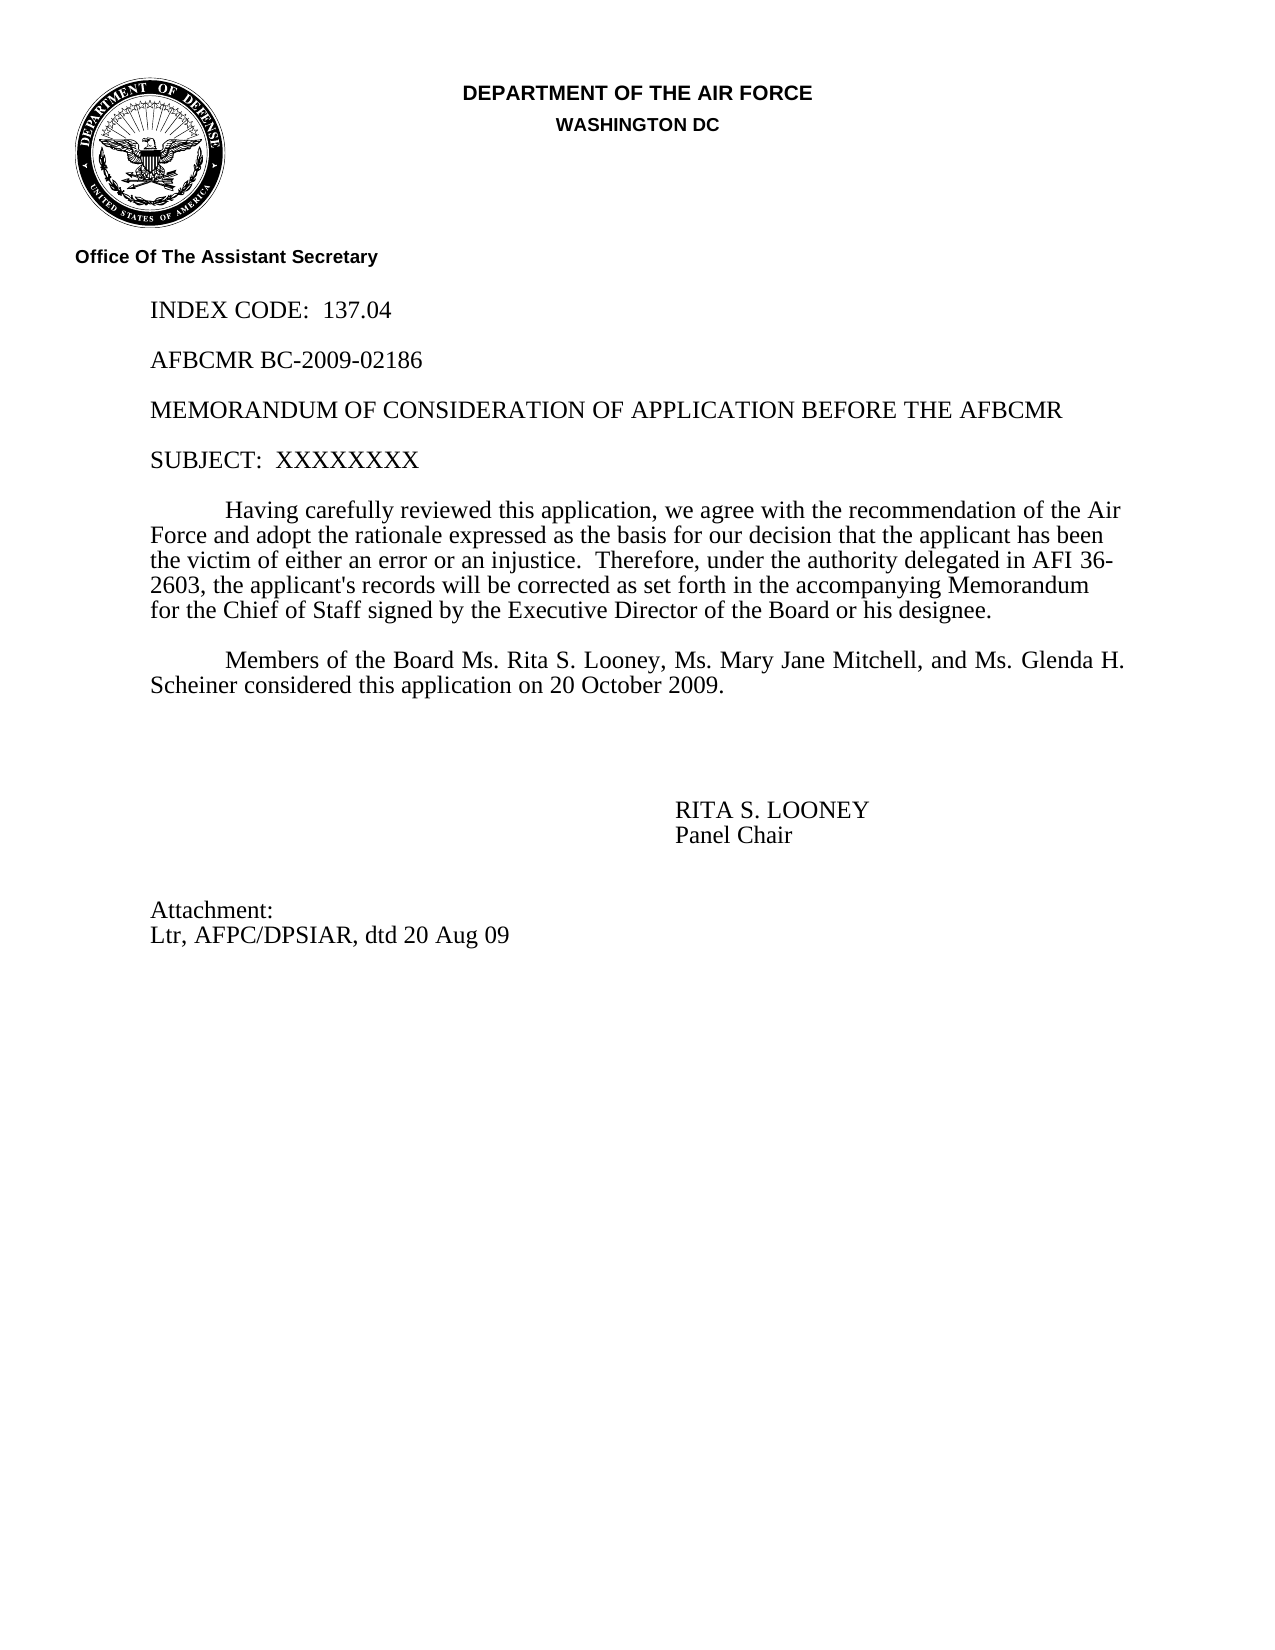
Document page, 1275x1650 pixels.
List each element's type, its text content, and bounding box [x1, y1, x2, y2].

text RITA S. LOONEY [150, 799, 1125, 824]
text INDEX CODE: 137.04 [150, 299, 1125, 324]
text DEPARTMENT OF THE AIR FORCE WASHINGTON DC [308, 75, 968, 169]
text Panel Chair [150, 824, 1125, 849]
text MEMORANDUM OF CONSIDERATION OF APPLICATION BEFORE THE AFBCMR [150, 399, 1125, 424]
text AFBCMR BC-2009-02186 [150, 349, 1125, 374]
text SUBJECT: XXXXXXXX [150, 449, 1125, 474]
text Ltr, AFPC/DPSIAR, dtd 20 Aug 09 [150, 924, 1125, 949]
text Members of the Board Ms. Rita S. Looney, Ms. Mary Jane Mitchell, and Ms. Glenda H. Scheiner considered this application on 20 October 2009. [150, 649, 1125, 699]
text Office Of The Assistant Secretary [75, 246, 1050, 267]
text Attachment: [150, 899, 1125, 924]
text Having carefully reviewed this application, we agree with the recommendation of the Air Force and adopt the rationale expressed as the basis for our decision that the applicant has been the victim of either an error or an injustice. Therefore, under the authority delegated in AFI 36-2603, the applicant's records will be corrected as set forth in the accompanying Memorandum for the Chief of Staff signed by the Executive Director of the Board or his designee. [150, 499, 1125, 624]
